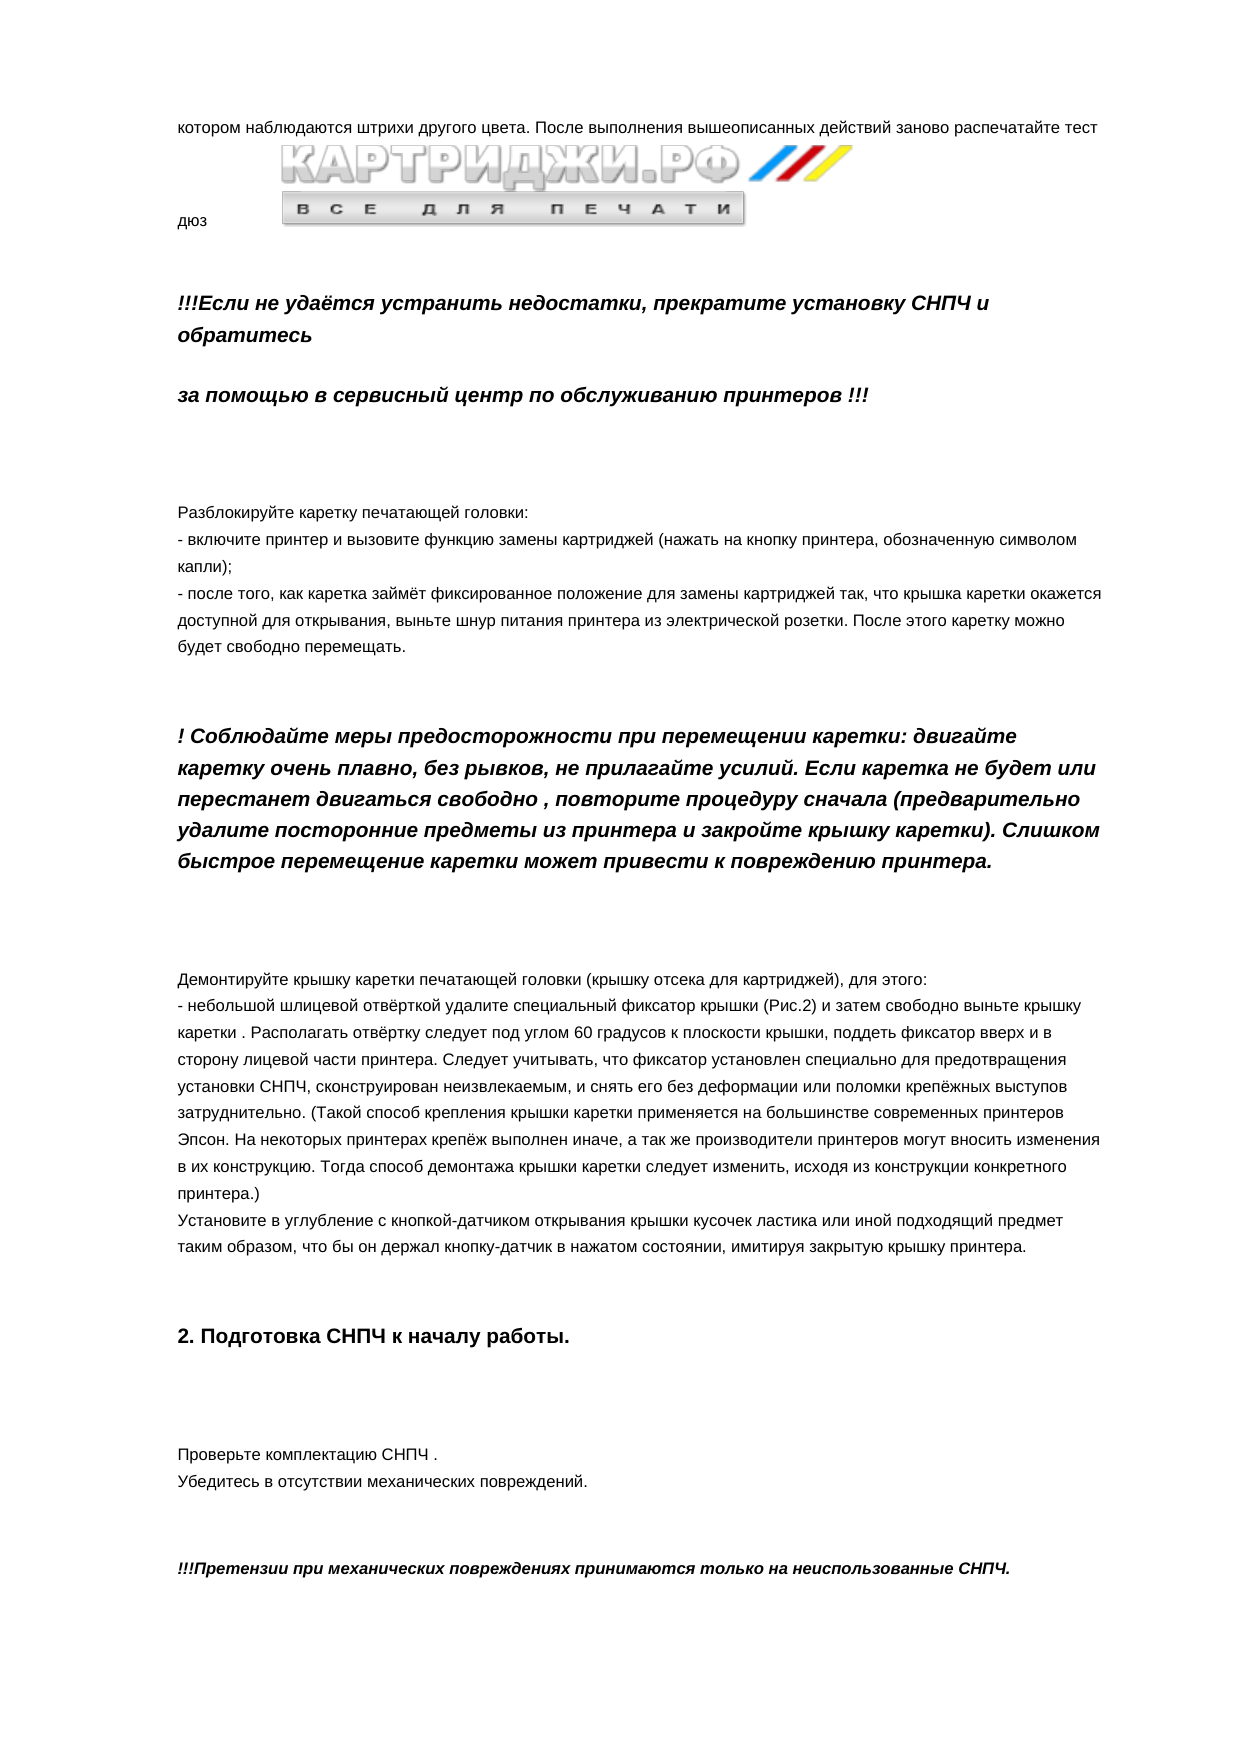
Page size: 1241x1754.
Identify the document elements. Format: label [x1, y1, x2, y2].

picture [281, 145, 853, 227]
table_header [154, 118, 1129, 1588]
